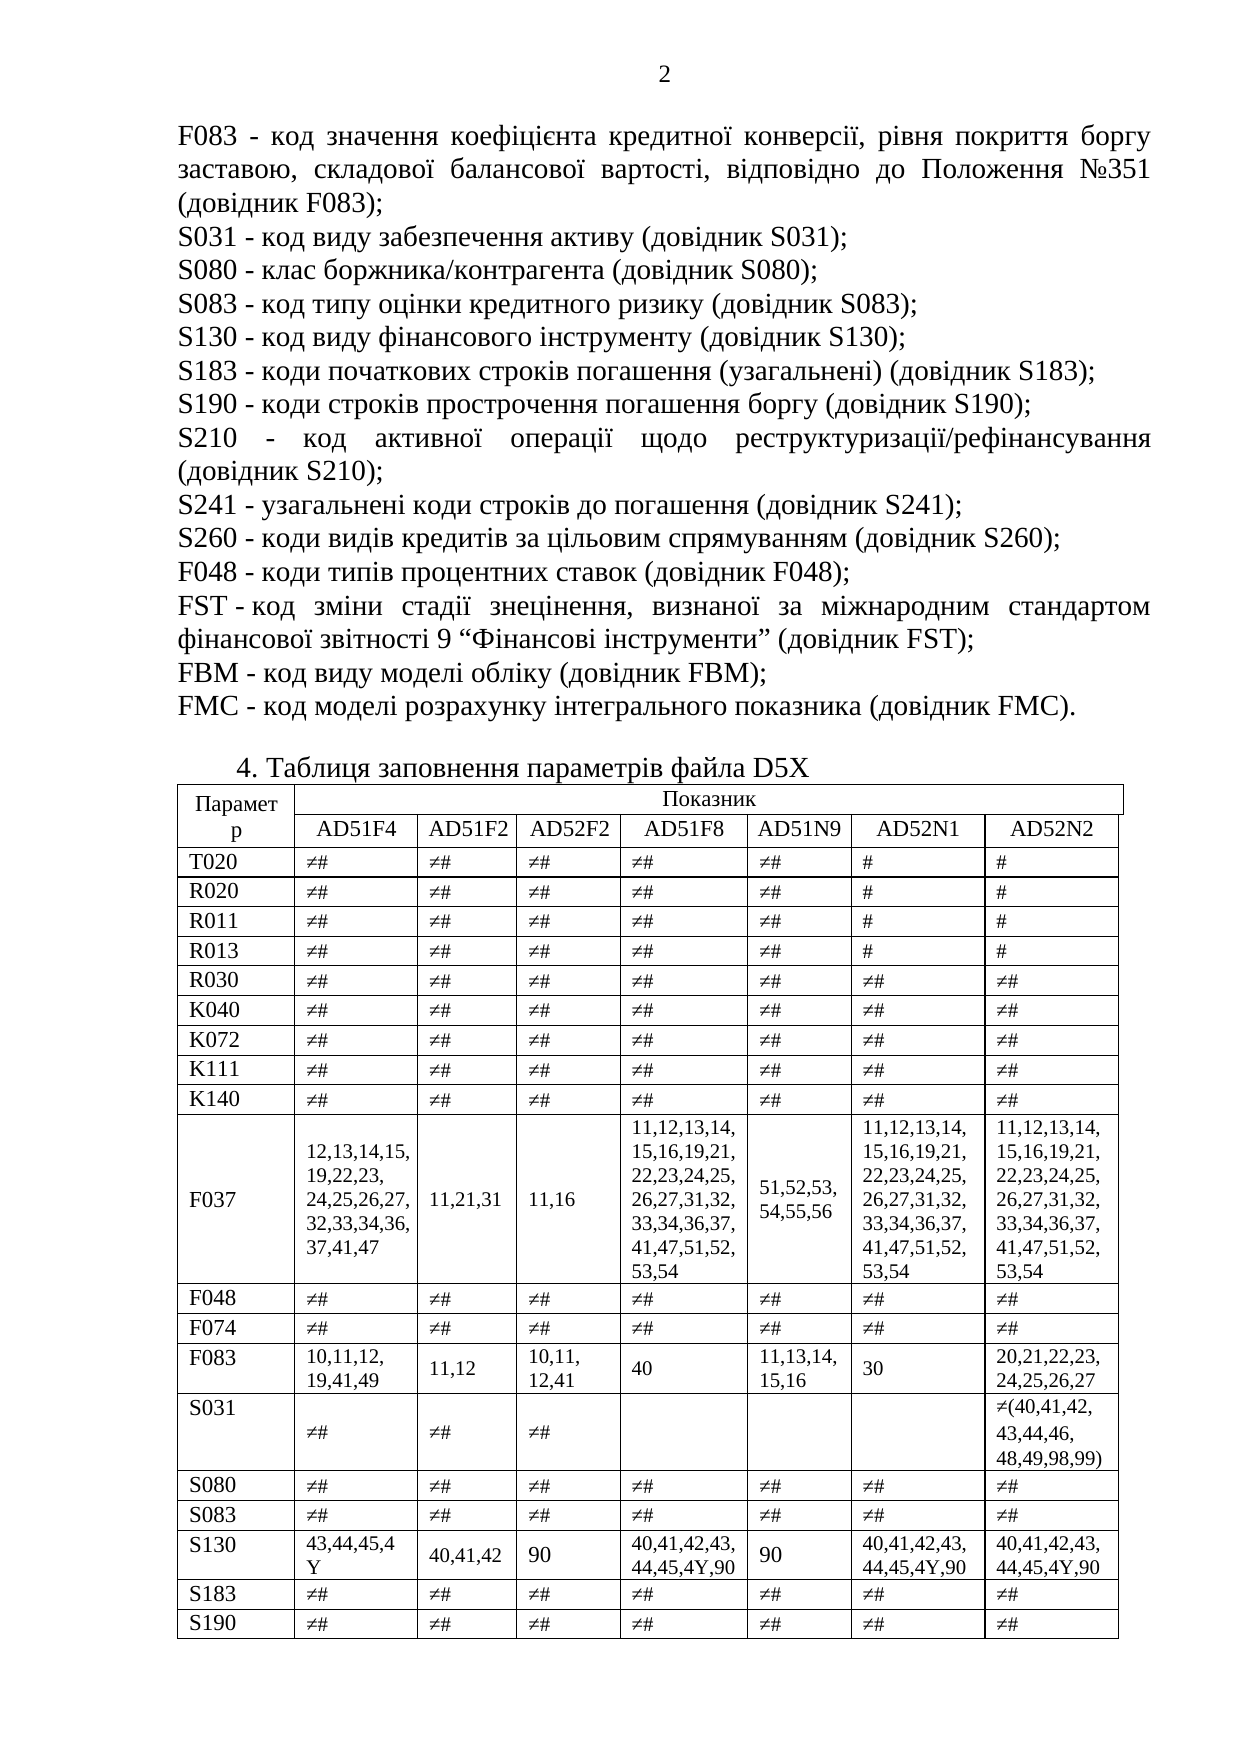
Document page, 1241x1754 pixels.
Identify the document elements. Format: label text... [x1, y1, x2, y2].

table_cell ≠# [986, 1314, 1118, 1343]
table_cell 51,52,53, 54,55,56 [748, 1115, 851, 1283]
table_cell [748, 1394, 851, 1470]
table_cell ≠# [621, 1610, 747, 1638]
text S031 - код виду забезпечення активу (довідник S031); [177, 219, 1152, 252]
table_cell ≠# [295, 937, 417, 965]
table_cell ≠# [418, 1394, 516, 1470]
table_cell ≠# [748, 1501, 851, 1529]
table_cell ≠# [621, 1314, 747, 1343]
table_cell 11,12 [418, 1344, 516, 1393]
table_cell ≠# [517, 1501, 620, 1529]
table_cell ≠# [621, 996, 747, 1025]
table_cell ≠# [986, 966, 1118, 995]
table_cell # [852, 878, 984, 906]
table_cell ≠# [748, 1314, 851, 1343]
table_cell ≠# [852, 966, 984, 995]
table_cell AD51F2 [418, 815, 516, 847]
table_cell # [986, 937, 1118, 965]
table_cell ≠# [517, 996, 620, 1025]
table_cell ≠# [621, 1085, 747, 1114]
table_cell S031 [178, 1394, 294, 1470]
table_cell ≠# [418, 878, 516, 906]
table_cell AD52N1 [852, 815, 984, 847]
table_cell 11,21,31 [418, 1115, 516, 1283]
table_cell ≠# [418, 1085, 516, 1114]
table_cell AD52N2 [986, 815, 1118, 847]
text FMC - код моделі розрахунку інтегрального показника (довідник FMC). [177, 688, 1152, 722]
table_cell ≠# [986, 996, 1118, 1025]
table_cell ≠# [986, 1580, 1118, 1608]
table_cell 40 [621, 1344, 747, 1393]
table_cell ≠# [295, 1314, 417, 1343]
table_cell 10,11,12, 19,41,49 [295, 1344, 417, 1393]
table_cell 11,12,13,14,15,16,19,21,22,23,24,25,26,27,31,32,33,34,36,37,41,47,51,52,53,54 [986, 1115, 1118, 1283]
table_cell R030 [178, 966, 294, 995]
table_cell ≠# [295, 848, 417, 876]
table_cell ≠# [852, 1284, 984, 1313]
table_cell ≠# [621, 907, 747, 936]
table_cell ≠# [418, 937, 516, 965]
table_cell 12,13,14,15, 19,22,23, 24,25,26,27,32,33,34,36, 37,41,47 [295, 1115, 417, 1283]
table_cell ≠# [295, 907, 417, 936]
table_cell 40,41,42,43,44,45,4Y,90 [621, 1531, 747, 1579]
table_cell ≠# [852, 1501, 984, 1529]
table_cell [852, 1394, 984, 1470]
table_cell ≠# [517, 1085, 620, 1114]
table_cell ≠# [517, 937, 620, 965]
table_cell ≠# [748, 937, 851, 965]
table_cell ≠# [295, 1610, 417, 1638]
table_cell R011 [178, 907, 294, 936]
table_cell ≠# [748, 1026, 851, 1054]
table_cell ≠# [517, 1394, 620, 1470]
table_cell ≠# [295, 1580, 417, 1608]
table_cell F037 [178, 1115, 294, 1283]
table_cell R013 [178, 937, 294, 965]
table_cell ≠# [517, 1580, 620, 1608]
table_cell 90 [748, 1531, 851, 1579]
table_cell ≠# [621, 966, 747, 995]
table_cell ≠# [517, 1471, 620, 1500]
table_cell ≠# [418, 848, 516, 876]
table_cell 11,13,14, 15,16 [748, 1344, 851, 1393]
table_cell # [986, 848, 1118, 876]
table_cell [621, 1394, 747, 1470]
table_cell ≠# [295, 966, 417, 995]
table_cell ≠# [295, 1471, 417, 1500]
table_cell AD51F4 [295, 815, 417, 847]
text S260 - коди видів кредитів за цільовим спрямуванням (довідник S260); [177, 521, 1152, 554]
table_cell ≠# [295, 996, 417, 1025]
text F083 - код значення коефіцієнта кредитної конверсії, рівня покриття боргу заставою, складової балансової вартості, відповідно до Положення №351 (довідник F083); [177, 118, 1152, 219]
table_cell S080 [178, 1471, 294, 1500]
table_cell ≠# [748, 878, 851, 906]
table_cell 40,41,42,43,44,45,4Y,90 [852, 1531, 984, 1579]
table_cell 11,12,13,14,15,16,19,21,22,23,24,25,26,27,31,32,33,34,36,37,41,47,51,52,53,54 [852, 1115, 984, 1283]
table_cell # [986, 878, 1118, 906]
table_cell ≠# [621, 1026, 747, 1054]
table_cell ≠# [621, 937, 747, 965]
table_cell F074 [178, 1314, 294, 1343]
text FST - код зміни стадії знецінення, визнаної за міжнародним стандартом фінансової звітності 9 “Фінансові інструменти” (довідник FST); [177, 588, 1152, 655]
table_cell 40,41,42,43,44,45,4Y,90 [986, 1531, 1118, 1579]
table_cell S190 [178, 1610, 294, 1638]
table_cell ≠# [295, 1056, 417, 1084]
table_cell ≠# [621, 1471, 747, 1500]
table_cell ≠# [517, 1026, 620, 1054]
table_cell # [986, 907, 1118, 936]
table_cell ≠# [418, 1314, 516, 1343]
table_cell ≠# [748, 1056, 851, 1084]
table_cell 90 [517, 1531, 620, 1579]
table_cell ≠# [748, 996, 851, 1025]
table_cell ≠# [621, 848, 747, 876]
table_cell 43,44,45,4Y [295, 1531, 417, 1579]
table_cell ≠# [986, 1471, 1118, 1500]
table_cell S083 [178, 1501, 294, 1529]
table_cell ≠# [748, 1284, 851, 1313]
list Таблиця заповнення параметрів файла D5X [177, 751, 1152, 784]
table_cell ≠# [748, 1580, 851, 1608]
table_cell ≠# [295, 1501, 417, 1529]
table_cell ≠# [621, 1501, 747, 1529]
table_cell 11,16 [517, 1115, 620, 1283]
table_cell # [852, 907, 984, 936]
table_cell ≠# [621, 1580, 747, 1608]
table_cell # [852, 937, 984, 965]
table_cell ≠# [418, 1471, 516, 1500]
text FBM - код виду моделі обліку (довідник FBM); [177, 655, 1152, 688]
table_header Параметр [178, 785, 294, 847]
table_cell ≠# [517, 907, 620, 936]
table_cell ≠# [748, 966, 851, 995]
text S183 - коди початкових строків погашення (узагальнені) (довідник S183); [177, 353, 1152, 386]
text S083 - код типу оцінки кредитного ризику (довідник S083); [177, 286, 1152, 319]
table_cell R020 [178, 878, 294, 906]
table_cell ≠# [852, 1085, 984, 1114]
table_cell ≠# [621, 1056, 747, 1084]
table_cell ≠# [517, 966, 620, 995]
table_cell ≠# [418, 1501, 516, 1529]
table_cell AD51F8 [621, 815, 747, 847]
table_cell 40,41,42 [418, 1531, 516, 1579]
table_cell ≠# [852, 1610, 984, 1638]
table_cell ≠# [748, 1471, 851, 1500]
table_cell ≠(40,41,42, 43,44,46, 48,49,98,99) [986, 1394, 1118, 1470]
table_cell ≠# [986, 1284, 1118, 1313]
table_cell ≠# [295, 1026, 417, 1054]
table_cell 10,11, 12,41 [517, 1344, 620, 1393]
table_cell ≠# [418, 1580, 516, 1608]
table_cell ≠# [418, 966, 516, 995]
table_cell AD52F2 [517, 815, 620, 847]
table_cell ≠# [986, 1610, 1118, 1638]
table_cell ≠# [748, 1610, 851, 1638]
table_cell S183 [178, 1580, 294, 1608]
list S241 - узагальнені коди строків до погашення (довідник S241); [177, 487, 1152, 521]
table_header Показник [295, 785, 1123, 814]
table_cell ≠# [852, 1471, 984, 1500]
table_cell ≠# [295, 1394, 417, 1470]
table_cell ≠# [418, 1056, 516, 1084]
table_cell ≠# [295, 1085, 417, 1114]
table_cell ≠# [748, 907, 851, 936]
table_cell ≠# [517, 1610, 620, 1638]
table_cell ≠# [852, 1026, 984, 1054]
table_cell ≠# [418, 1610, 516, 1638]
table_cell ≠# [986, 1056, 1118, 1084]
table_cell ≠# [418, 996, 516, 1025]
table_cell S130 [178, 1531, 294, 1579]
table_cell ≠# [852, 1056, 984, 1084]
table_cell ≠# [418, 1026, 516, 1054]
table_cell ≠# [986, 1501, 1118, 1529]
table_cell ≠# [517, 878, 620, 906]
table_cell ≠# [986, 1085, 1118, 1114]
table_cell ≠# [748, 848, 851, 876]
text F048 - коди типів процентних ставок (довідник F048); [177, 554, 1152, 588]
table_cell ≠# [418, 907, 516, 936]
table_cell K072 [178, 1026, 294, 1054]
table_cell ≠# [517, 1056, 620, 1084]
table_cell K111 [178, 1056, 294, 1084]
table_cell # [852, 848, 984, 876]
table_cell ≠# [748, 1085, 851, 1114]
table_cell F048 [178, 1284, 294, 1313]
table_cell K040 [178, 996, 294, 1025]
table_cell T020 [178, 848, 294, 876]
text S080 - клас боржника/контрагента (довідник S080); [177, 252, 1152, 286]
text S190 - коди строків прострочення погашення боргу (довідник S190); [177, 386, 1152, 420]
table_cell ≠# [852, 1314, 984, 1343]
table_cell K140 [178, 1085, 294, 1114]
table_cell ≠# [621, 878, 747, 906]
text S210 - код активної операції щодо реструктуризації/рефінансування (довідник S210); [177, 420, 1152, 487]
table_cell 30 [852, 1344, 984, 1393]
text S130 - код виду фінансового інструменту (довідник S130); [177, 319, 1152, 353]
table_cell ≠# [517, 1314, 620, 1343]
table_cell ≠# [295, 1284, 417, 1313]
table_cell ≠# [852, 996, 984, 1025]
table_cell 20,21,22,23, 24,25,26,27 [986, 1344, 1118, 1393]
table_cell ≠# [986, 1026, 1118, 1054]
table_cell 11,12,13,14,15,16,19,21,22,23,24,25,26,27,31,32,33,34,36,37,41,47,51,52,53,54 [621, 1115, 747, 1283]
table_cell ≠# [295, 878, 417, 906]
table_cell ≠# [517, 848, 620, 876]
table_cell ≠# [517, 1284, 620, 1313]
table_cell ≠# [621, 1284, 747, 1313]
table_cell AD51N9 [748, 815, 851, 847]
table_cell ≠# [418, 1284, 516, 1313]
table_cell ≠# [852, 1580, 984, 1608]
table_cell F083 [178, 1344, 294, 1393]
